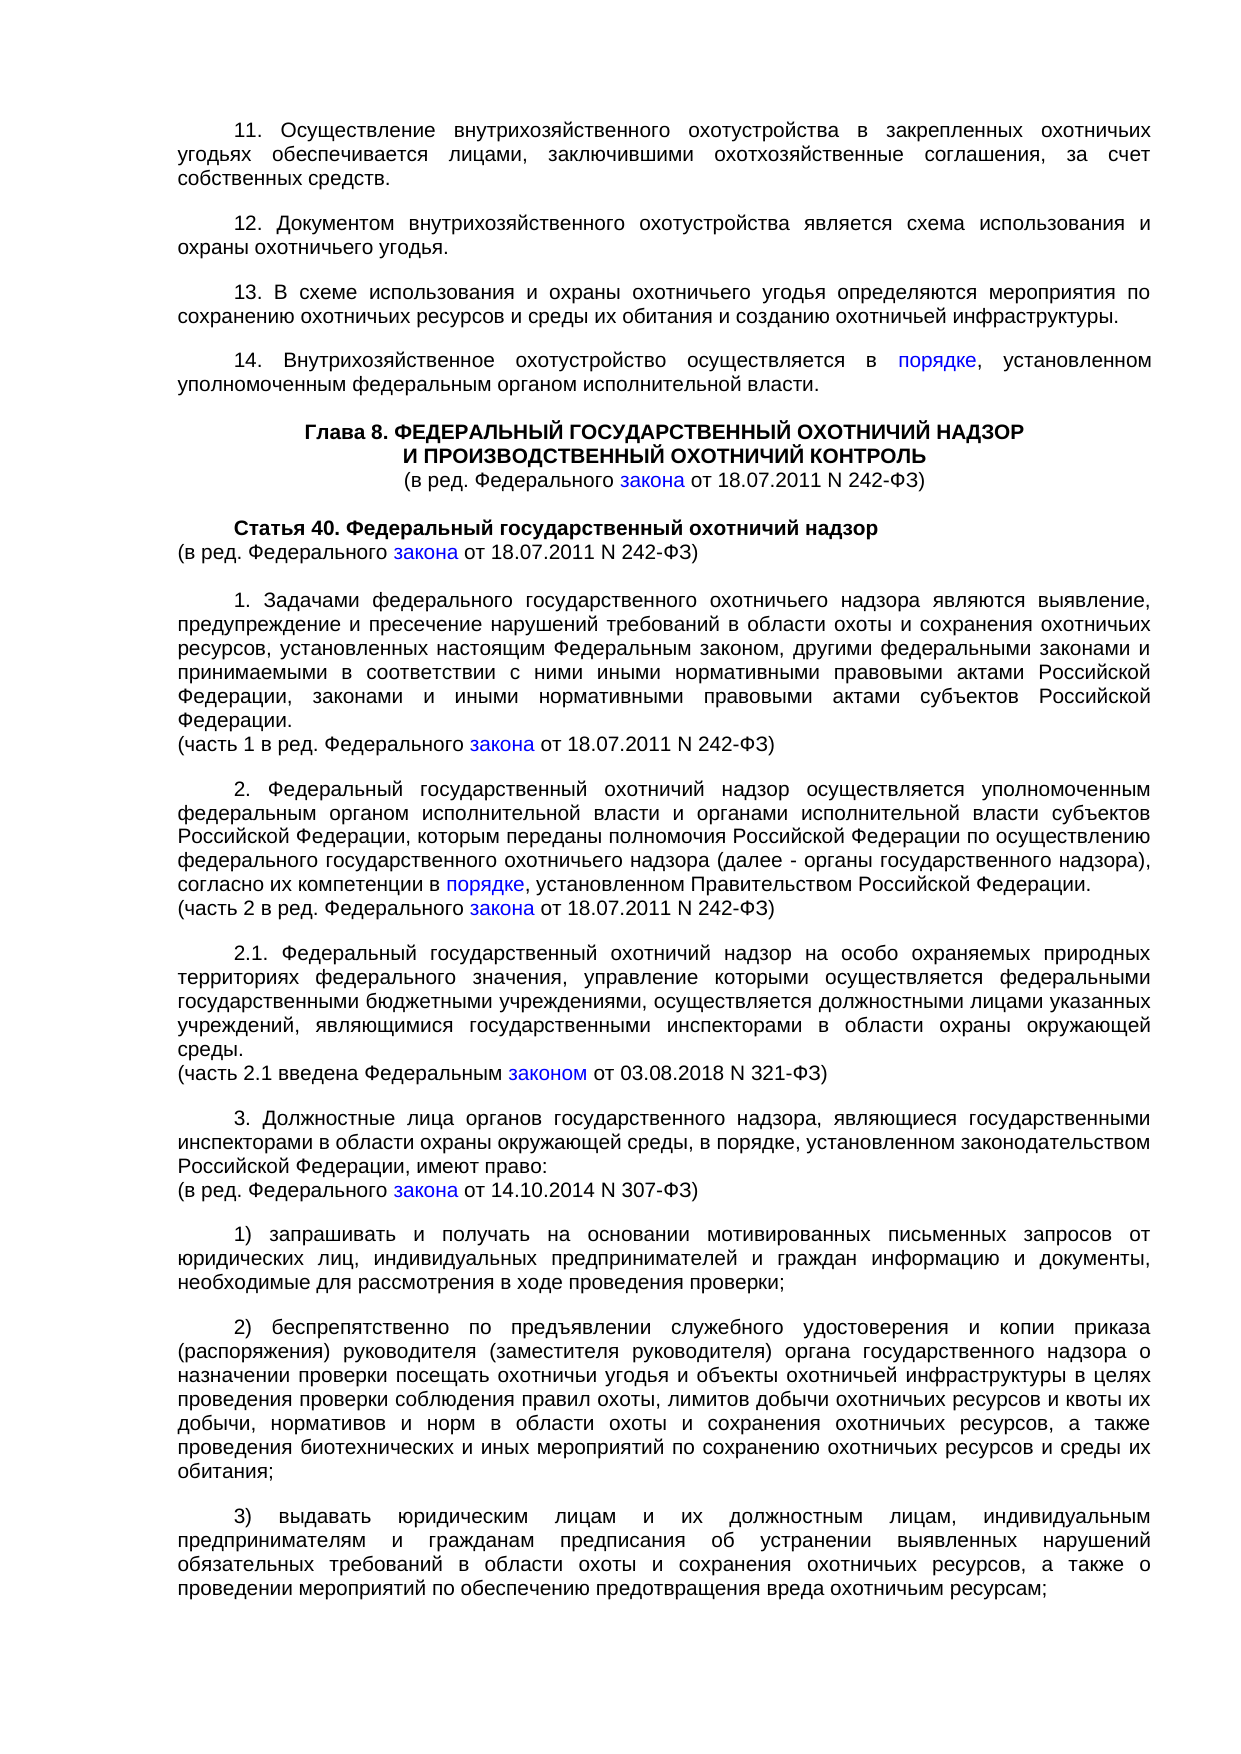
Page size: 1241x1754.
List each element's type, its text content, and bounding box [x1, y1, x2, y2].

text 2. Федеральный государственный охотничий надзор осуществляется уполномоченным федеральным органом исполнительной власти и органами исполнительной власти субъектов Российской Федерации, которым переданы полномочия Российской Федерации по осуществлению федерального государственного охотничьего надзора (далее - органы государственного надзора), согласно их компетенции в порядке, установленном Правительством Российской Федерации. [177, 776, 1152, 896]
text 3) выдавать юридическим лицам и их должностным лицам, индивидуальным предпринимателям и гражданам предписания об устранении выявленных нарушений обязательных требований в области охоты и сохранения охотничьих ресурсов, а также о проведении мероприятий по обеспечению предотвращения вреда охотничьим ресурсам; [177, 1503, 1152, 1599]
text 2) беспрепятственно по предъявлении служебного удостоверения и копии приказа (распоряжения) руководителя (заместителя руководителя) органа государственного надзора о назначении проверки посещать охотничьи угодья и объекты охотничьей инфраструктуры в целях проведения проверки соблюдения правил охоты, лимитов добычи охотничьих ресурсов и квоты их добычи, нормативов и норм в области охоты и сохранения охотничьих ресурсов, а также проведения биотехнических и иных мероприятий по сохранению охотничьих ресурсов и среды их обитания; [177, 1315, 1152, 1483]
text (в ред. Федерального закона от 14.10.2014 N 307-ФЗ) [177, 1177, 1152, 1201]
title Статья 40. Федеральный государственный охотничий надзор [177, 516, 1152, 540]
text (в ред. Федерального закона от 18.07.2011 N 242-ФЗ) [177, 468, 1152, 492]
text 3. Должностные лица органов государственного надзора, являющиеся государственными инспекторами в области охраны окружающей среды, в порядке, установленном законодательством Российской Федерации, имеют право: [177, 1106, 1152, 1177]
text (в ред. Федерального закона от 18.07.2011 N 242-ФЗ) [177, 540, 1152, 564]
text 11. Осуществление внутрихозяйственного охотустройства в закрепленных охотничьих угодьях обеспечивается лицами, заключившими охотхозяйственные соглашения, за счет собственных средств. [177, 118, 1152, 190]
text 13. В схеме использования и охраны охотничьего угодья определяются мероприятия по сохранению охотничьих ресурсов и среды их обитания и созданию охотничьей инфраструктуры. [177, 279, 1152, 327]
title И ПРОИЗВОДСТВЕННЫЙ ОХОТНИЧИЙ КОНТРОЛЬ [177, 444, 1152, 468]
text 12. Документом внутрихозяйственного охотустройства является схема использования и охраны охотничьего угодья. [177, 211, 1152, 259]
text (часть 1 в ред. Федерального закона от 18.07.2011 N 242-ФЗ) [177, 732, 1152, 756]
text 14. Внутрихозяйственное охотустройство осуществляется в порядке, установленном уполномоченным федеральным органом исполнительной власти. [177, 348, 1152, 396]
text (часть 2 в ред. Федерального закона от 18.07.2011 N 242-ФЗ) [177, 896, 1152, 920]
text 1) запрашивать и получать на основании мотивированных письменных запросов от юридических лиц, индивидуальных предпринимателей и граждан информацию и документы, необходимые для рассмотрения в ходе проведения проверки; [177, 1222, 1152, 1294]
text 2.1. Федеральный государственный охотничий надзор на особо охраняемых природных территориях федерального значения, управление которыми осуществляется федеральными государственными бюджетными учреждениями, осуществляется должностными лицами указанных учреждений, являющимися государственными инспекторами в области охраны окружающей среды. [177, 941, 1152, 1061]
text 1. Задачами федерального государственного охотничьего надзора являются выявление, предупреждение и пресечение нарушений требований в области охоты и сохранения охотничьих ресурсов, установленных настоящим Федеральным законом, другими федеральными законами и принимаемыми в соответствии с ними иными нормативными правовыми актами Российской Федерации, законами и иными нормативными правовыми актами субъектов Российской Федерации. [177, 588, 1152, 732]
text (часть 2.1 введена Федеральным законом от 03.08.2018 N 321-ФЗ) [177, 1061, 1152, 1085]
title Глава 8. ФЕДЕРАЛЬНЫЙ ГОСУДАРСТВЕННЫЙ ОХОТНИЧИЙ НАДЗОР [177, 420, 1152, 444]
